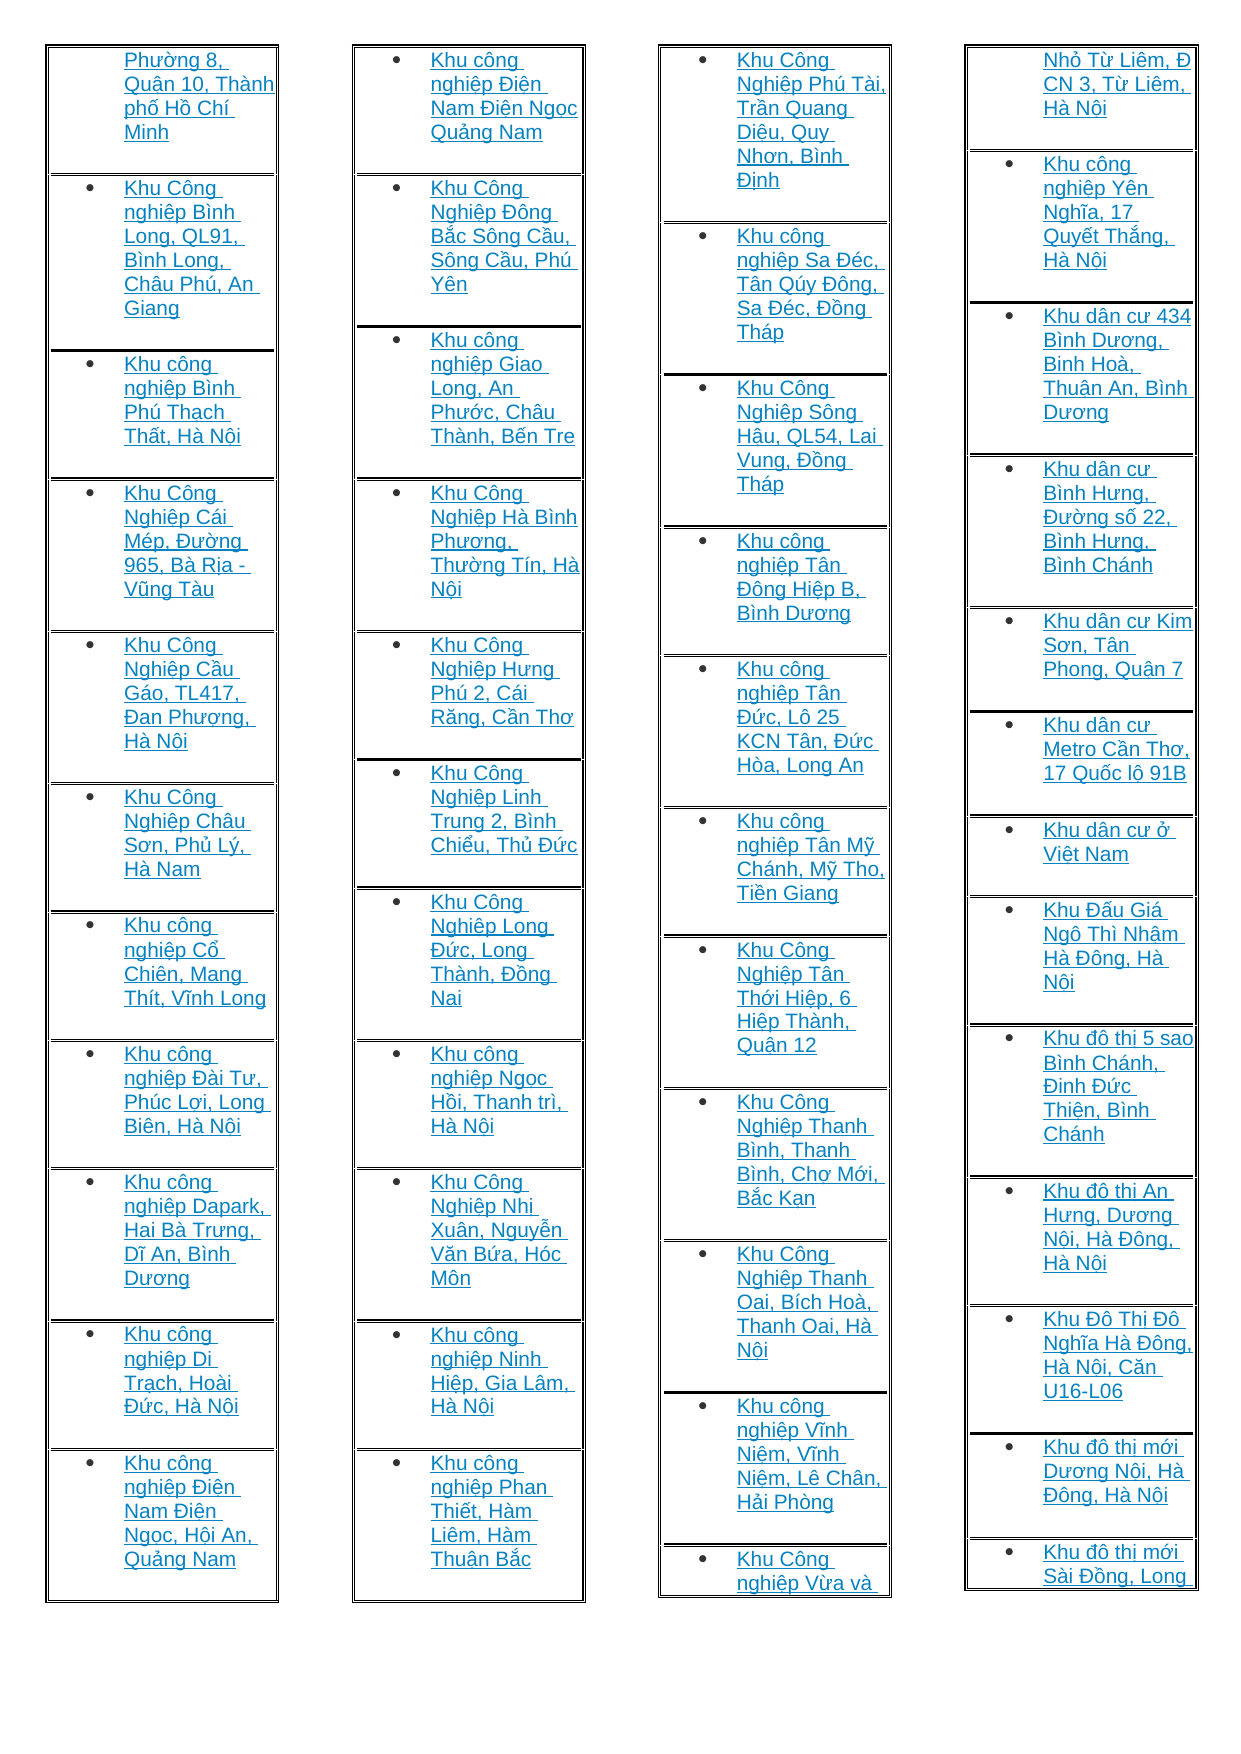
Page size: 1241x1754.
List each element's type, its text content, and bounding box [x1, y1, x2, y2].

table_cell Khu công nghiệp Đài Tư, Phúc Lợi, Long Biên, Hà Nội [49, 1039, 276, 1167]
table_cell Khu công nghiệp Ngọc Hồi, Thanh trì, Hà Nội [355, 1039, 583, 1167]
table_cell Khu công nghiệp Tân Mỹ Chánh, Mỹ Tho, Tiền Giang [659, 806, 890, 934]
table_cell Khu Công Nghiệp Tân Thới Hiệp, 6 Hiệp Thành, Quận 12 [661, 934, 889, 1086]
table_cell Khu Công nghiệp Vừa và Nhỏ Từ Liêm, Đ CN 3, Từ Liêm, Hà Nội [968, 48, 1195, 149]
table_cell Khu công nghiệp Tân Đức, Lô 25 KCN Tân, Đức Hòa, Long An [661, 654, 889, 806]
table_cell Khu công nghiệp Ninh Hiệp, Gia Lâm, Hà Nội [355, 1319, 583, 1447]
table_cell Khu đô thị mới Dương Nội, Hà Đông, Hà Nội [968, 1432, 1195, 1536]
table_cell Khu Công Nghiệp Linh Trung 2, Bình Chiểu, Thủ Đức [353, 758, 584, 886]
table_cell Khu công nghiệp Di Trạch, Hoài Đức, Hà Nội [49, 1319, 276, 1447]
table_cell Khu Công Nghiệp Sông Hậu, QL54, Lai Vung, Đồng Tháp [659, 373, 890, 525]
table_cell Khu Công Nghiệp Phú Tài, Trần Quang Diệu, Quy Nhơn, Bình Định [661, 48, 889, 221]
table_cell Khu công nghiệp Vĩnh Niệm, Vĩnh Niệm, Lê Chân, Hải Phòng [661, 1391, 889, 1543]
table_cell Khu công nghiệp Phan Thiết, Hàm Liêm, Hàm Thuận Bắc [355, 1448, 583, 1600]
table_cell Khu công nghiệp Điện Nam Điện Ngọc, Hội An, Quảng Nam [49, 1448, 276, 1600]
table_cell Khu Công Nghiệp Cầu Gáo, TL417, Đan Phượng, Hà Nội [49, 630, 276, 782]
table_cell Khu công nghiệp Điện Nam Điện Ngọc Quảng Nam [355, 48, 582, 173]
table_cell Khu Công Nghiệp Long Đức, Long Thành, Đồng Nai [355, 886, 583, 1038]
table_cell Khu công nghiệp Cổ Chiên, Mang Thít, Vĩnh Long [49, 910, 276, 1038]
table_cell Khu đô thị 5 sao Bình Chánh, Đinh Đức Thiện, Bình Chánh [968, 1023, 1196, 1175]
table_cell Khu công nghiệp Tân Đông Hiệp B, Bình Dương [661, 525, 889, 653]
table_cell Khu đô thị mới Sài Đồng, Long Biên, Hà Nội [968, 1536, 1196, 1588]
table_cell Khu dân cư 434 Bình Dương, Binh Hoà, Thuận An, Bình Dương [968, 301, 1195, 453]
table_cell Khu công nghiệp Giao Long, An Phước, Châu Thành, Bến Tre [355, 325, 582, 477]
table_cell Khu Đấu Giá Ngô Thì Nhậm Hà Đông, Hà Nội [966, 895, 1197, 1023]
table_cell Khu Công Nghiệp Đông Bắc Sông Cầu, Sông Cầu, Phú Yên [353, 173, 584, 325]
table_cell Khu Công Nghiệp Hà Bình Phương, Thường Tín, Hà Nội [355, 477, 583, 629]
table_cell Khu Chợ Kava - 539 Đường 3/2, Phường 8, Quận 10, Thành phố Hồ Chí Minh [49, 48, 276, 173]
table_cell Khu dân cư ở Việt Nam [968, 814, 1196, 895]
table_cell Khu Công Nghiệp Hưng Phú 2, Cái Răng, Cần Thơ [355, 630, 583, 758]
table_cell Khu Công Nghiệp Thanh Oai, Bích Hoà, Thanh Oai, Hà Nội [659, 1239, 890, 1391]
table_cell Khu Công nghiệp Bình Long, QL91, Bình Long, Châu Phú, An Giang [47, 173, 277, 349]
table_cell Khu Đô Thị Đô Nghĩa Hà Đông, Hà Nội, Căn U16-L06 [966, 1304, 1197, 1432]
table_cell Khu công nghiệp Sa Đéc, Tân Qúy Đông, Sa Đéc, Đồng Tháp [659, 221, 890, 373]
table_cell Khu Công Nghiệp Nhị Xuân, Nguyễn Văn Bứa, Hóc Môn [353, 1167, 584, 1319]
table_cell Khu Công nghiệp Vừa và Nhỏ Từ Liêm, Đ CN 3, Từ Liêm, Hà Nội [661, 1543, 889, 1594]
table_cell Khu Công Nghiệp Châu Sơn, Phủ Lý, Hà Nam [47, 782, 277, 910]
table_cell Khu đô thị An Hưng, Dương Nội, Hà Đông, Hà Nội [968, 1175, 1196, 1304]
table_cell Khu công nghiệp Bình Phú Thạch Thất, Hà Nội [49, 349, 276, 477]
table_cell Khu Công Nghiệp Thanh Bình, Thanh Bình, Chợ Mới, Bắc Kạn [661, 1086, 889, 1239]
table_cell Khu dân cư Kim Sơn, Tân Phong, Quận 7 [966, 606, 1197, 710]
table_cell Khu Công Nghiệp Cái Mép, Đường 965, Bà Rịa - Vũng Tàu [49, 477, 276, 629]
table_cell Khu dân cư Metro Cần Thơ, 17 Quốc lộ 91B [968, 710, 1195, 814]
table_cell Khu công nghiệp Yên Nghĩa, 17 Quyết Thắng, Hà Nội [966, 149, 1197, 301]
table_cell Khu dân cư Bình Hưng, Đường số 22, Bình Hưng, Bình Chánh [968, 453, 1196, 606]
table_cell Khu công nghiệp Dapark, Hai Bà Trưng, Dĩ An, Bình Dương [47, 1167, 277, 1319]
